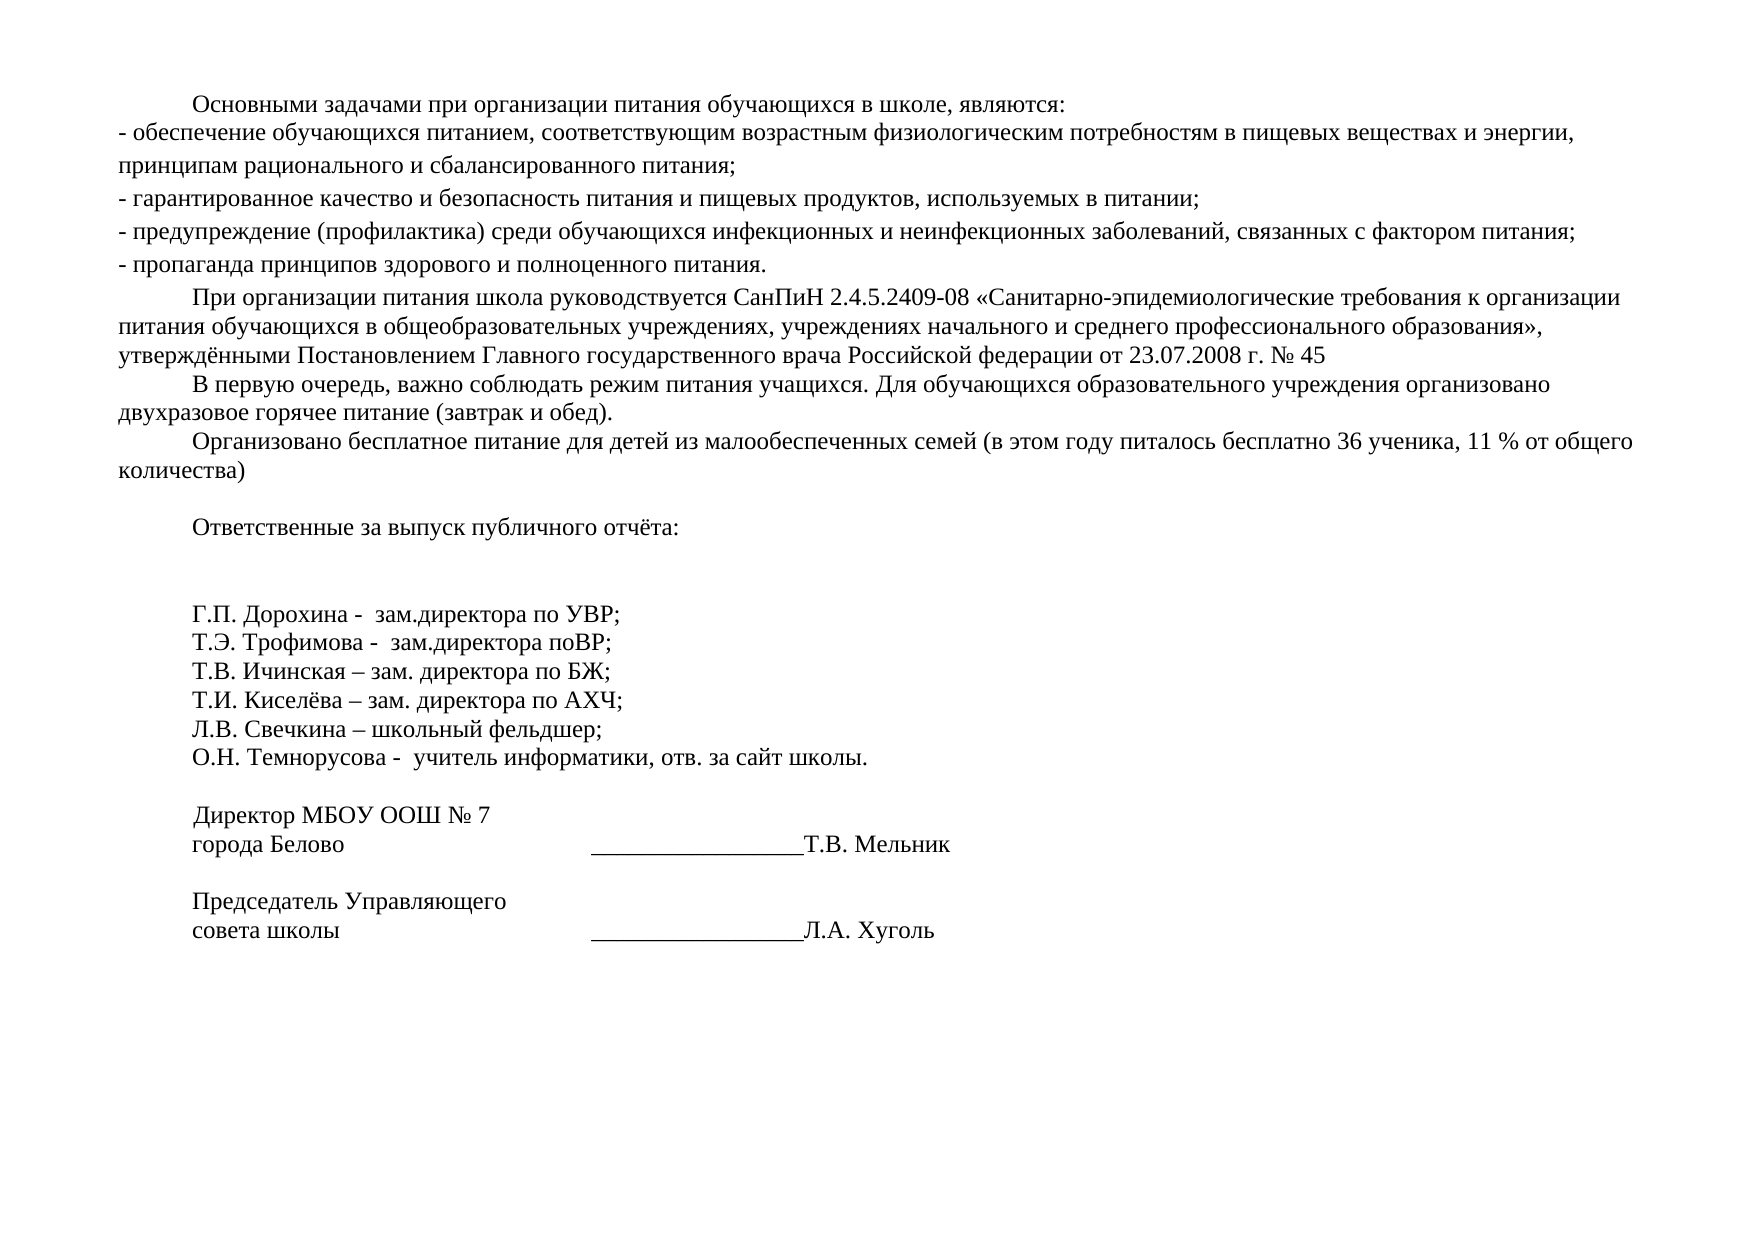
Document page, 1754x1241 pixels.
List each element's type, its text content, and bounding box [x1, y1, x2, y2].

text Директор МБОУ ООШ № 7 [193, 800, 1636, 829]
text О.Н. Темнорусова - учитель информатики, отв. за сайт школы. [118, 742, 1636, 771]
text - предупреждение (профилактика) среди обучающихся инфекционных и неинфекционных заболеваний, связанных с фактором питания; [118, 216, 1636, 245]
text Г.П. Дорохина - зам.директора по УВР; [118, 599, 1636, 627]
text Основными задачами при организации питания обучающихся в школе, являются: [118, 89, 1636, 117]
text Т.В. Ичинская – зам. директора по БЖ; [118, 656, 1636, 685]
text города Белово _________________Т.В. Мельник [118, 829, 1636, 857]
text Т.Э. Трофимова - зам.директора поВР; [118, 627, 1636, 656]
text В первую очередь, важно соблюдать режим питания учащихся. Для обучающихся образовательного учреждения организовано двухразовое горячее питание (завтрак и обед). [118, 369, 1636, 426]
text - гарантированное качество и безопасность питания и пищевых продуктов, используемых в питании; [118, 183, 1636, 212]
text Ответственные за выпуск публичного отчёта: [118, 512, 1636, 541]
text При организации питания школа руководствуется СанПиН 2.4.5.2409-08 «Санитарно-эпидемиологические требования к организации питания обучающихся в общеобразовательных учреждениях, учреждениях начального и среднего профессионального образования», утверждёнными Постановлением Главного государственного врача Российской федерации от 23.07.2008 г. № 45 [118, 282, 1636, 369]
text Л.В. Свечкина – школьный фельдшер; [118, 714, 1636, 742]
text Т.И. Киселёва – зам. директора по АХЧ; [118, 685, 1636, 714]
text Председатель Управляющего [118, 886, 1636, 915]
text Организовано бесплатное питание для детей из малообеспеченных семей (в этом году питалось бесплатно 36 ученика, 11 % от общего количества) [118, 426, 1636, 484]
text совета школы _________________Л.А. Хуголь [118, 915, 1636, 944]
text - обеспечение обучающихся питанием, соответствующим возрастным физиологическим потребностям в пищевых веществах и энергии, принципам рационального и сбалансированного питания; [118, 117, 1636, 179]
text - пропаганда принципов здорового и полноценного питания. [118, 249, 1636, 278]
